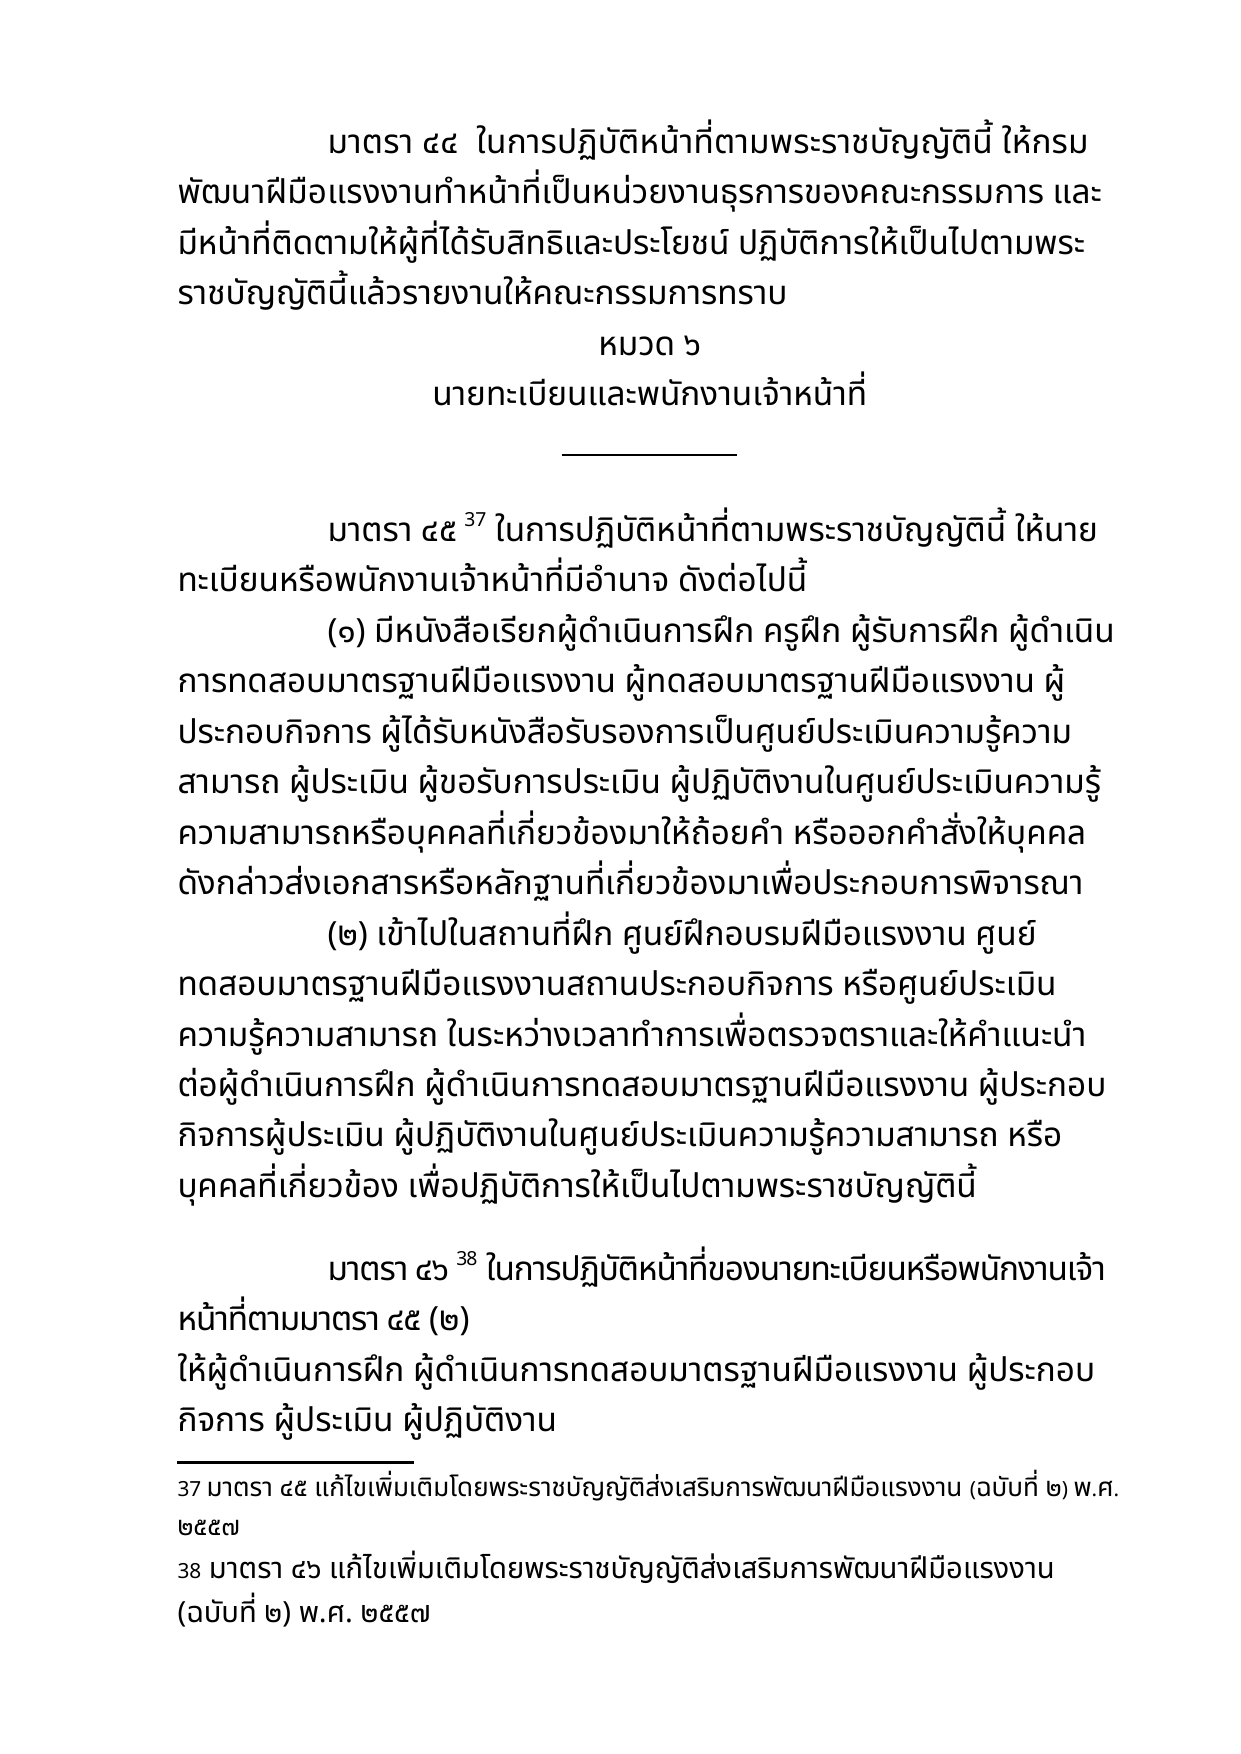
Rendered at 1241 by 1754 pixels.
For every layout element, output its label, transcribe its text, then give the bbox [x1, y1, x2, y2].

text หมวด ๖ [177, 320, 1122, 370]
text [177, 1244, 1122, 1447]
text (๑) มีหนังสือเรียกผู้ดำเนินการฝึก ครูฝึก ผู้รับการฝึก ผู้ดำเนินการทดสอบมาตรฐานฝีมือแรงงาน ผู้ทดสอบมาตรฐานฝีมือแรงงาน ผู้ประกอบกิจการ ผู้ได้รับหนังสือรับรองการเป็นศูนย์ประเมินความรู้ความสามารถ ผู้ประเมิน ผู้ขอรับการประเมิน ผู้ปฏิบัติงานในศูนย์ประเมินความรู้ความสามารถหรือบุคคลที่เกี่ยวข้องมาให้ถ้อยคำ หรือออกคำสั่งให้บุคคลดังกล่าวส่งเอกสารหรือหลักฐานที่เกี่ยวข้องมาเพื่อประกอบการพิจารณา [177, 607, 1122, 909]
text นายทะเบียนและพนักงานเจ้าหน้าที่ [177, 370, 1122, 421]
text มาตรา ๔๔ ในการปฏิบัติหน้าที่ตามพระราชบัญญัตินี้ ให้กรมพัฒนาฝีมือแรงงานทำหน้าที่เป็นหน่วยงานธุรการของคณะกรรมการ และมีหน้าที่ติดตามให้ผู้ที่ได้รับสิทธิและประโยชน์ ปฏิบัติการให้เป็นไปตามพระราชบัญญัตินี้แล้วรายงานให้คณะกรรมการทราบ [177, 118, 1122, 320]
text มาตรา ๔๕ ในการปฏิบัติหน้าที่ตามพระราชบัญญัตินี้ ให้นายทะเบียนหรือพนักงานเจ้าหน้าที่มีอำนาจ ดังต่อไปนี้ [177, 506, 1122, 607]
text (๒) เข้าไปในสถานที่ฝึก ศูนย์ฝึกอบรมฝีมือแรงงาน ศูนย์ทดสอบมาตรฐานฝีมือแรงงานสถานประกอบกิจการ หรือศูนย์ประเมินความรู้ความสามารถ ในระหว่างเวลาทำการเพื่อตรวจตราและให้คำแนะนำต่อผู้ดำเนินการฝึก ผู้ดำเนินการทดสอบมาตรฐานฝีมือแรงงาน ผู้ประกอบกิจการผู้ประเมิน ผู้ปฏิบัติงานในศูนย์ประเมินความรู้ความสามารถ หรือบุคคลที่เกี่ยวข้อง เพื่อปฏิบัติการให้เป็นไปตามพระราชบัญญัตินี้ [177, 909, 1122, 1212]
